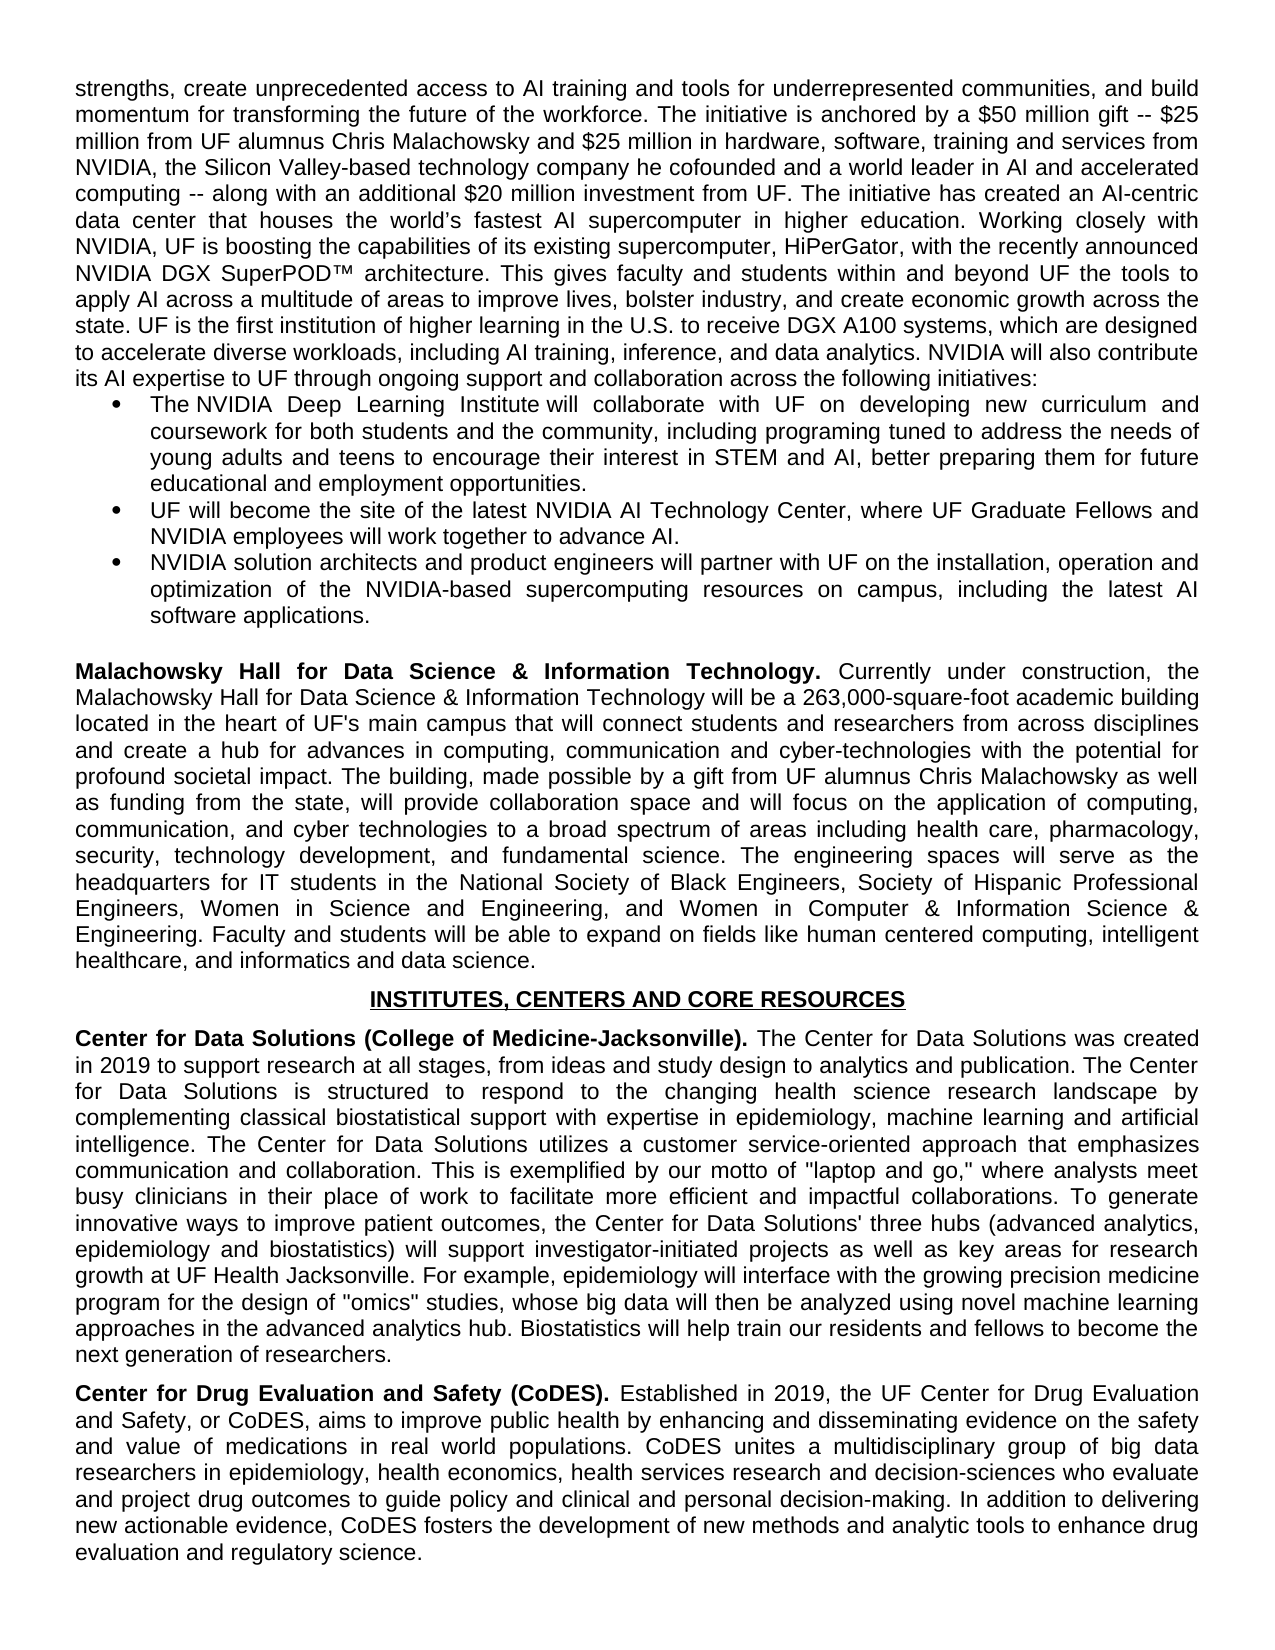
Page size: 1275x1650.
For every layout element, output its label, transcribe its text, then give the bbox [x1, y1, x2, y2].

text INSTITUTES, CENTERS AND CORE RESOURCES [75, 986, 1200, 1013]
text Malachowsky Hall for Data Science & Information Technology. Currently under construction, the Malachowsky Hall for Data Science & Information Technology will be a 263,000-square-foot academic building located in the heart of UF's main campus that will connect students and researchers from across disciplines and create a hub for advances in computing, communication and cyber-technologies with the potential for profound societal impact. The building, made possible by a gift from UF alumnus Chris Malachowsky as well as funding from the state, will provide collaboration space and will focus on the application of computing, communication, and cyber technologies to a broad spectrum of areas including health care, pharmacology, security, technology development, and fundamental science. The engineering spaces will serve as the headquarters for IT students in the National Society of Black Engineers, Society of Hispanic Professional Engineers, Women in Science and Engineering, and Women in Computer & Information Science & Engineering. Faculty and students will be able to expand on fields like human centered computing, intelligent healthcare, and informatics and data science. [75, 658, 1200, 974]
list NVIDIA solution architects and product engineers will partner with UF on the installation, operation and optimization of the NVIDIA-based supercomputing resources on campus, including the latest AI software applications. [112, 549, 1200, 628]
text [75, 75, 1200, 391]
text Center for Data Solutions (College of Medicine-Jacksonville). The Center for Data Solutions was created in 2019 to support research at all stages, from ideas and study design to analytics and publication. The Center for Data Solutions is structured to respond to the changing health science research landscape by complementing classical biostatistical support with expertise in epidemiology, machine learning and artificial intelligence. The Center for Data Solutions utilizes a customer service-oriented approach that emphasizes communication and collaboration. This is exemplified by our motto of "laptop and go," where analysts meet busy clinicians in their place of work to facilitate more efficient and impactful collaborations. To generate innovative ways to improve patient outcomes, the Center for Data Solutions' three hubs (advanced analytics, epidemiology and biostatistics) will support investigator-initiated projects as well as key areas for research growth at UF Health Jacksonville. For example, epidemiology will interface with the growing precision medicine program for the design of "omics" studies, whose big data will then be analyzed using novel machine learning approaches in the advanced analytics hub. Biostatistics will help train our residents and fellows to become the next generation of researchers. [75, 1025, 1200, 1368]
list The NVIDIA Deep Learning Institute will collaborate with UF on developing new curriculum and coursework for both students and the community, including programing tuned to address the needs of young adults and teens to encourage their interest in STEM and AI, better preparing them for future educational and employment opportunities. [112, 391, 1200, 497]
text Center for Drug Evaluation and Safety (CoDES). Established in 2019, the UF Center for Drug Evaluation and Safety, or CoDES, aims to improve public health by enhancing and disseminating evidence on the safety and value of medications in real world populations. CoDES unites a multidisciplinary group of big data researchers in epidemiology, health economics, health services research and decision-sciences who evaluate and project drug outcomes to guide policy and clinical and personal decision-making. In addition to delivering new actionable evidence, CoDES fosters the development of new methods and analytic tools to enhance drug evaluation and regulatory science. [75, 1380, 1200, 1565]
list UF will become the site of the latest NVIDIA AI Technology Center, where UF Graduate Fellows and NVIDIA employees will work together to advance AI. [112, 497, 1200, 549]
